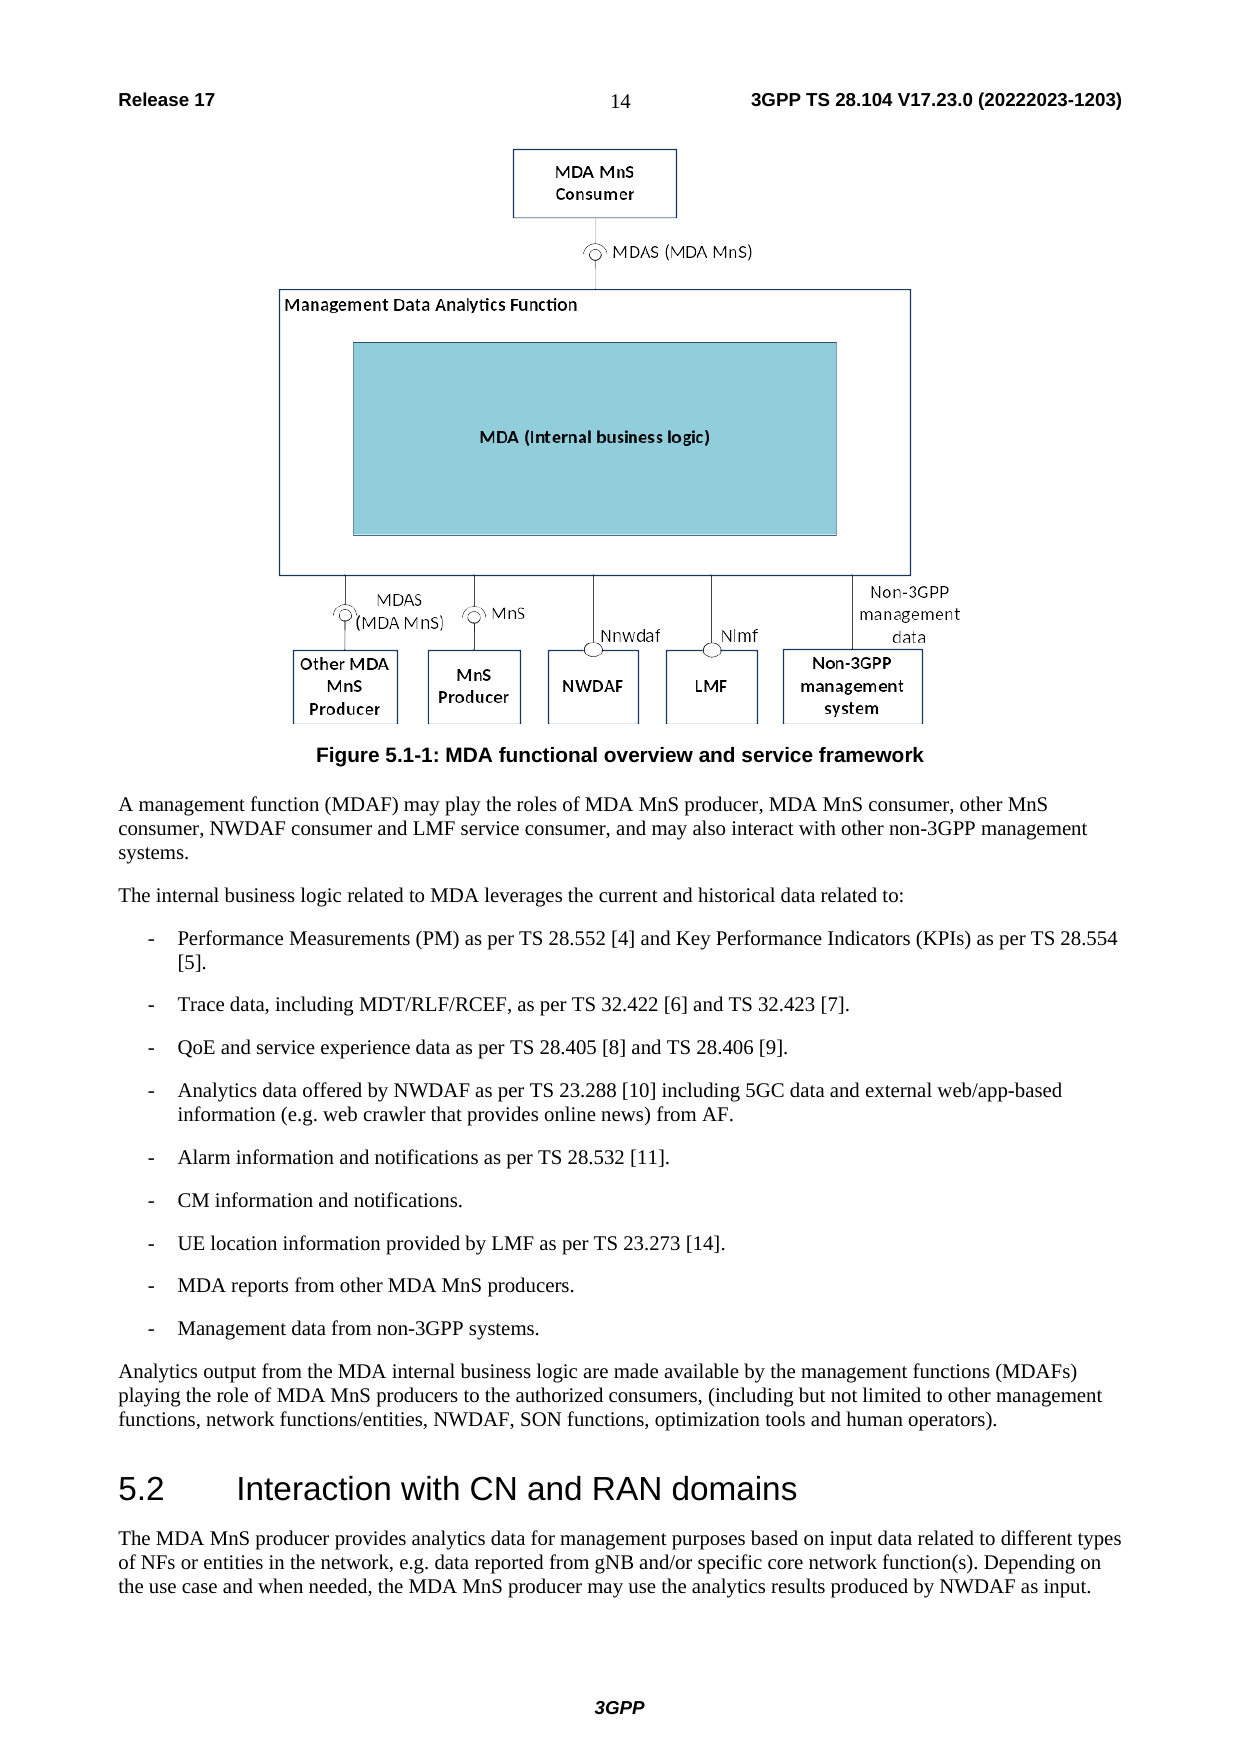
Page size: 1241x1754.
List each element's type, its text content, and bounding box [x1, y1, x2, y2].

text - UE location information provided by LMF as per TS 23.273 [14]. [148, 1231, 1122, 1254]
text - MDA reports from other MDA MnS producers. [148, 1273, 1122, 1297]
text - Management data from non-3GPP systems. [148, 1316, 1122, 1340]
text - QoE and service experience data as per TS 28.405 [8] and TS 28.406 [9]. [148, 1035, 1122, 1059]
text - Analytics data offered by NWDAF as per TS 23.288 [10] including 5GC data and external web/app-based information (e.g. web crawler that provides online news) from AF. [148, 1078, 1122, 1126]
text Analytics output from the MDA internal business logic are made available by the management functions (MDAFs) playing the role of MDA MnS producers to the authorized consumers, (including but not limited to other management functions, network functions/entities, NWDAF, SON functions, optimization tools and human operators). [118, 1359, 1122, 1431]
text - CM information and notifications. [148, 1188, 1122, 1212]
text A management function (MDAF) may play the roles of MDA MnS producer, MDA MnS consumer, other MnS consumer, NWDAF consumer and LMF service consumer, and may also interact with other non-3GPP management systems. [118, 792, 1122, 864]
text Figure 5.1-1: MDA functional overview and service framework [118, 743, 1122, 767]
text The internal business logic related to MDA leverages the current and historical data related to: [118, 883, 1122, 907]
text - Alarm information and notifications as per TS 28.532 [11]. [148, 1145, 1122, 1169]
text - Trace data, including MDT/RLF/RCEF, as per TS 32.422 [6] and TS 32.423 [7]. [148, 992, 1122, 1016]
subtitle 5.2 Interaction with CN and RAN domains [118, 1469, 1122, 1507]
text The MDA MnS producer provides analytics data for management purposes based on input data related to different types of NFs or entities in the network, e.g. data reported from gNB and/or specific core network function(s). Depending on the use case and when needed, the MDA MnS producer may use the analytics results produced by NWDAF as input. [118, 1526, 1122, 1598]
text - Performance Measurements (PM) as per TS 28.552 [4] and Key Performance Indicators (KPIs) as per TS 28.554 [5]. [148, 926, 1122, 974]
